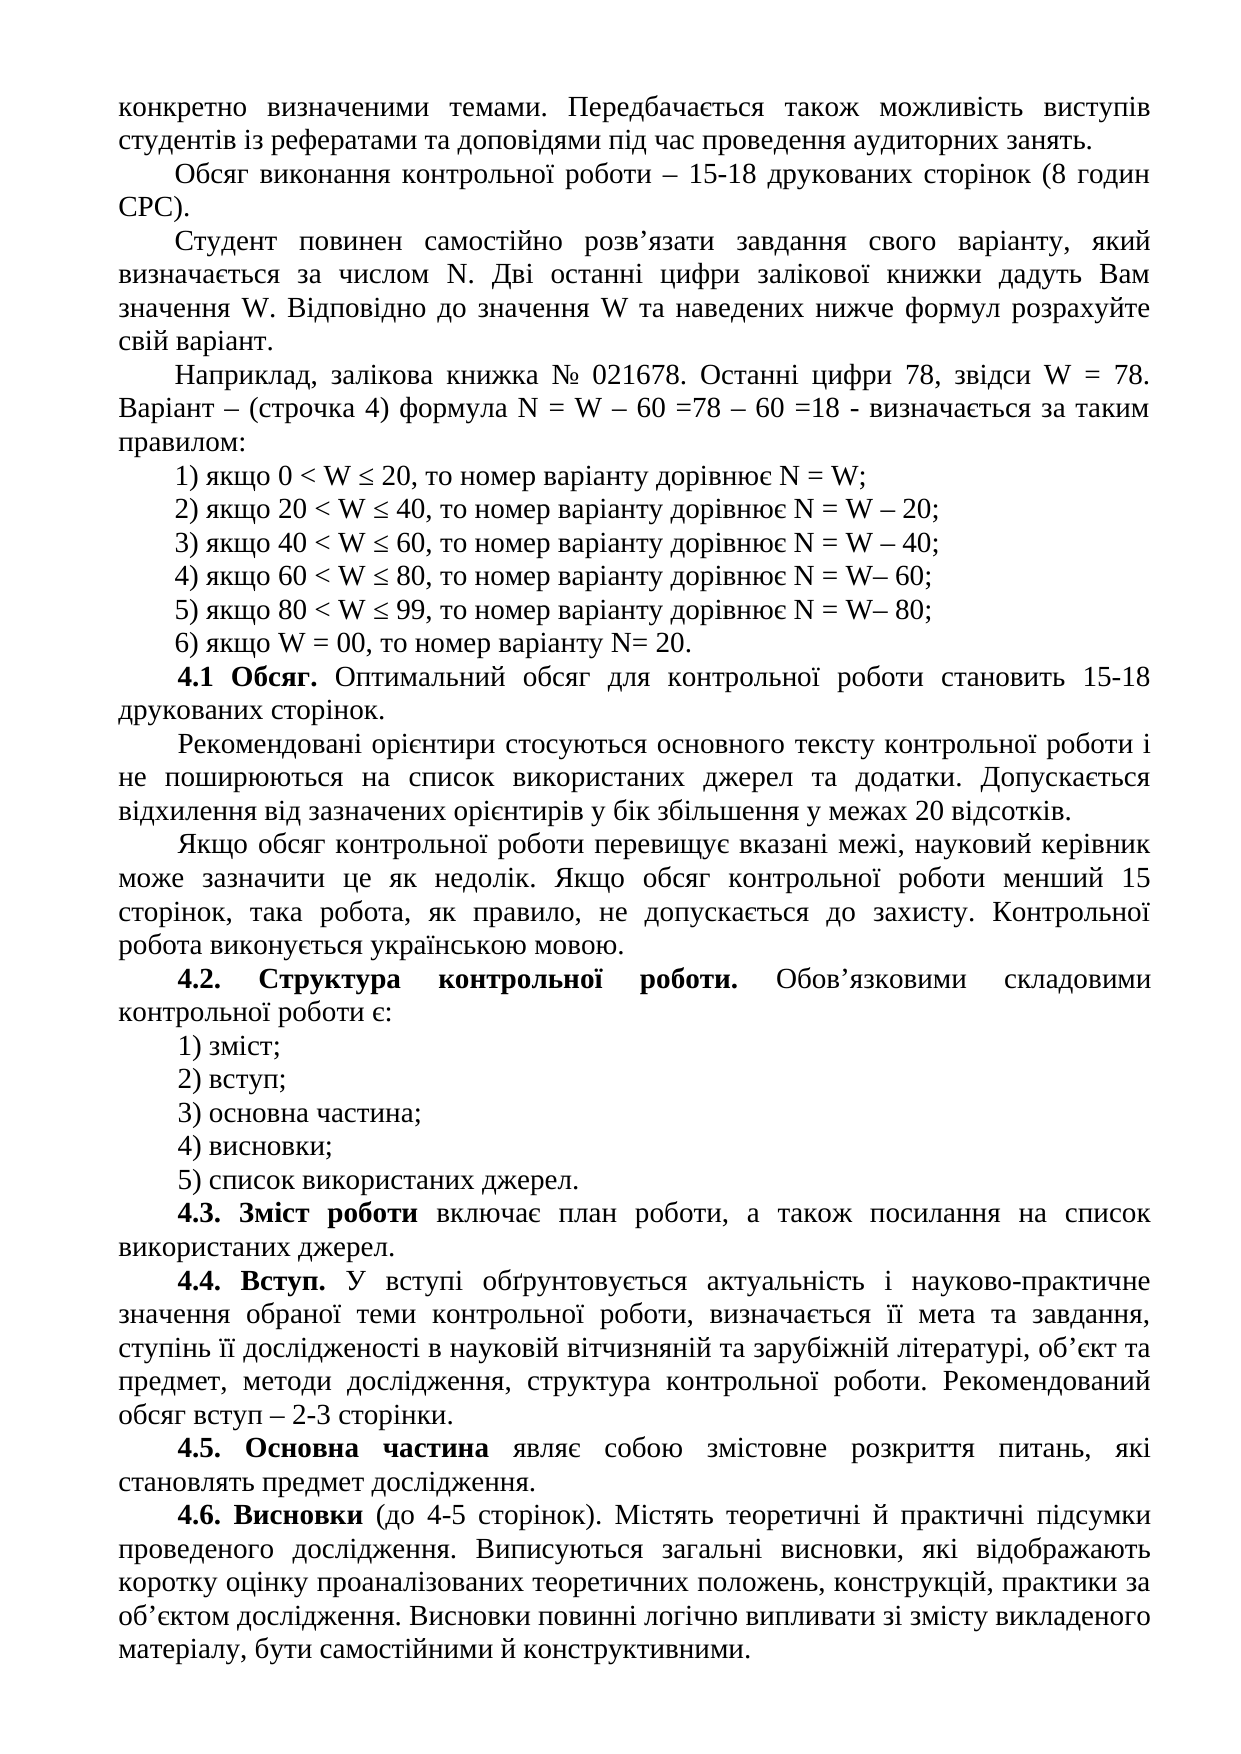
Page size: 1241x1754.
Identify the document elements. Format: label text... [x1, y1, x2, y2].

text 4) висновки; [118, 1128, 1152, 1162]
text Рекомендовані орієнтири стосуються основного тексту контрольної роботи і не поширюються на список використаних джерел та додатки. Допускається відхилення від зазначених орієнтирів у бік збільшення у межах 20 відсотків. [118, 726, 1152, 827]
text 4.5. Основна частина являє собою змістовне розкриття питань, які становлять предмет дослідження. [118, 1430, 1152, 1497]
text 1) зміст; [118, 1028, 1152, 1061]
text Наприклад, залікова книжка № 021678. Останні цифри 78, звідси W = 78. Варіант – (строчка 4) формула N = W – 60 =78 – 60 =18 - визначається за таким правилом: [118, 357, 1152, 458]
text 3) якщо 40 < W ≤ 60, то номер варіанту дорівнює N = W – 40; [118, 525, 1152, 558]
text 5) список використаних джерел. [118, 1162, 1152, 1196]
text 6) якщо W = 00, то номер варіанту N= 20. [118, 625, 1152, 659]
text 2) якщо 20 < W ≤ 40, то номер варіанту дорівнює N = W – 20; [118, 491, 1152, 525]
text Обсяг виконання контрольної роботи – 15-18 друкованих сторінок (8 годин СРС). [118, 156, 1152, 223]
text 4.4. Вступ. У вступі обґрунтовується актуальність і науково-практичне значення обраної теми контрольної роботи, визначається її мета та завдання, ступінь її дослідженості в науковій вітчизняній та зарубіжній літературі, об’єкт та предмет, методи дослідження, структура контрольної роботи. Рекомендований обсяг вступ – 2-3 сторінки. [118, 1263, 1152, 1430]
text Студент повинен самостійно розв’язати завдання свого варіанту, який визначається за числом N. Дві останні цифри залікової книжки дадуть Вам значення W. Відповідно до значення W та наведених нижче формул розрахуйте свій варіант. [118, 223, 1152, 357]
text 4.3. Зміст роботи включає план роботи, а також посилання на список використаних джерел. [118, 1196, 1152, 1263]
text 4.6. Висновки (до 4-5 сторінок). Містять теоретичні й практичні підсумки проведеного дослідження. Виписуються загальні висновки, які відображають коротку оцінку проаналізованих теоретичних положень, конструкцій, практики за об’єктом дослідження. Висновки повинні логічно випливати зі змісту викладеного матеріалу, бути самостійними й конструктивними. [118, 1497, 1152, 1665]
text 4.1 Обсяг. Оптимальний обсяг для контрольної роботи становить 15-18 друкованих сторінок. [118, 659, 1152, 726]
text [118, 89, 1152, 156]
text 4) якщо 60 < W ≤ 80, то номер варіанту дорівнює N = W– 60; [118, 558, 1152, 592]
text 3) основна частина; [118, 1095, 1152, 1128]
text Якщо обсяг контрольної роботи перевищує вказані межі, науковий керівник може зазначити це як недолік. Якщо обсяг контрольної роботи менший 15 сторінок, така робота, як правило, не допускається до захисту. Контрольної робота виконується українською мовою. [118, 827, 1152, 961]
text 1) якщо 0 < W ≤ 20, то номер варіанту дорівнює N = W; [118, 458, 1152, 491]
text 4.2. Структура контрольної роботи. Обов’язковими складовими контрольної роботи є: [118, 961, 1152, 1028]
text 2) вступ; [118, 1061, 1152, 1095]
text 5) якщо 80 < W ≤ 99, то номер варіанту дорівнює N = W– 80; [118, 592, 1152, 625]
